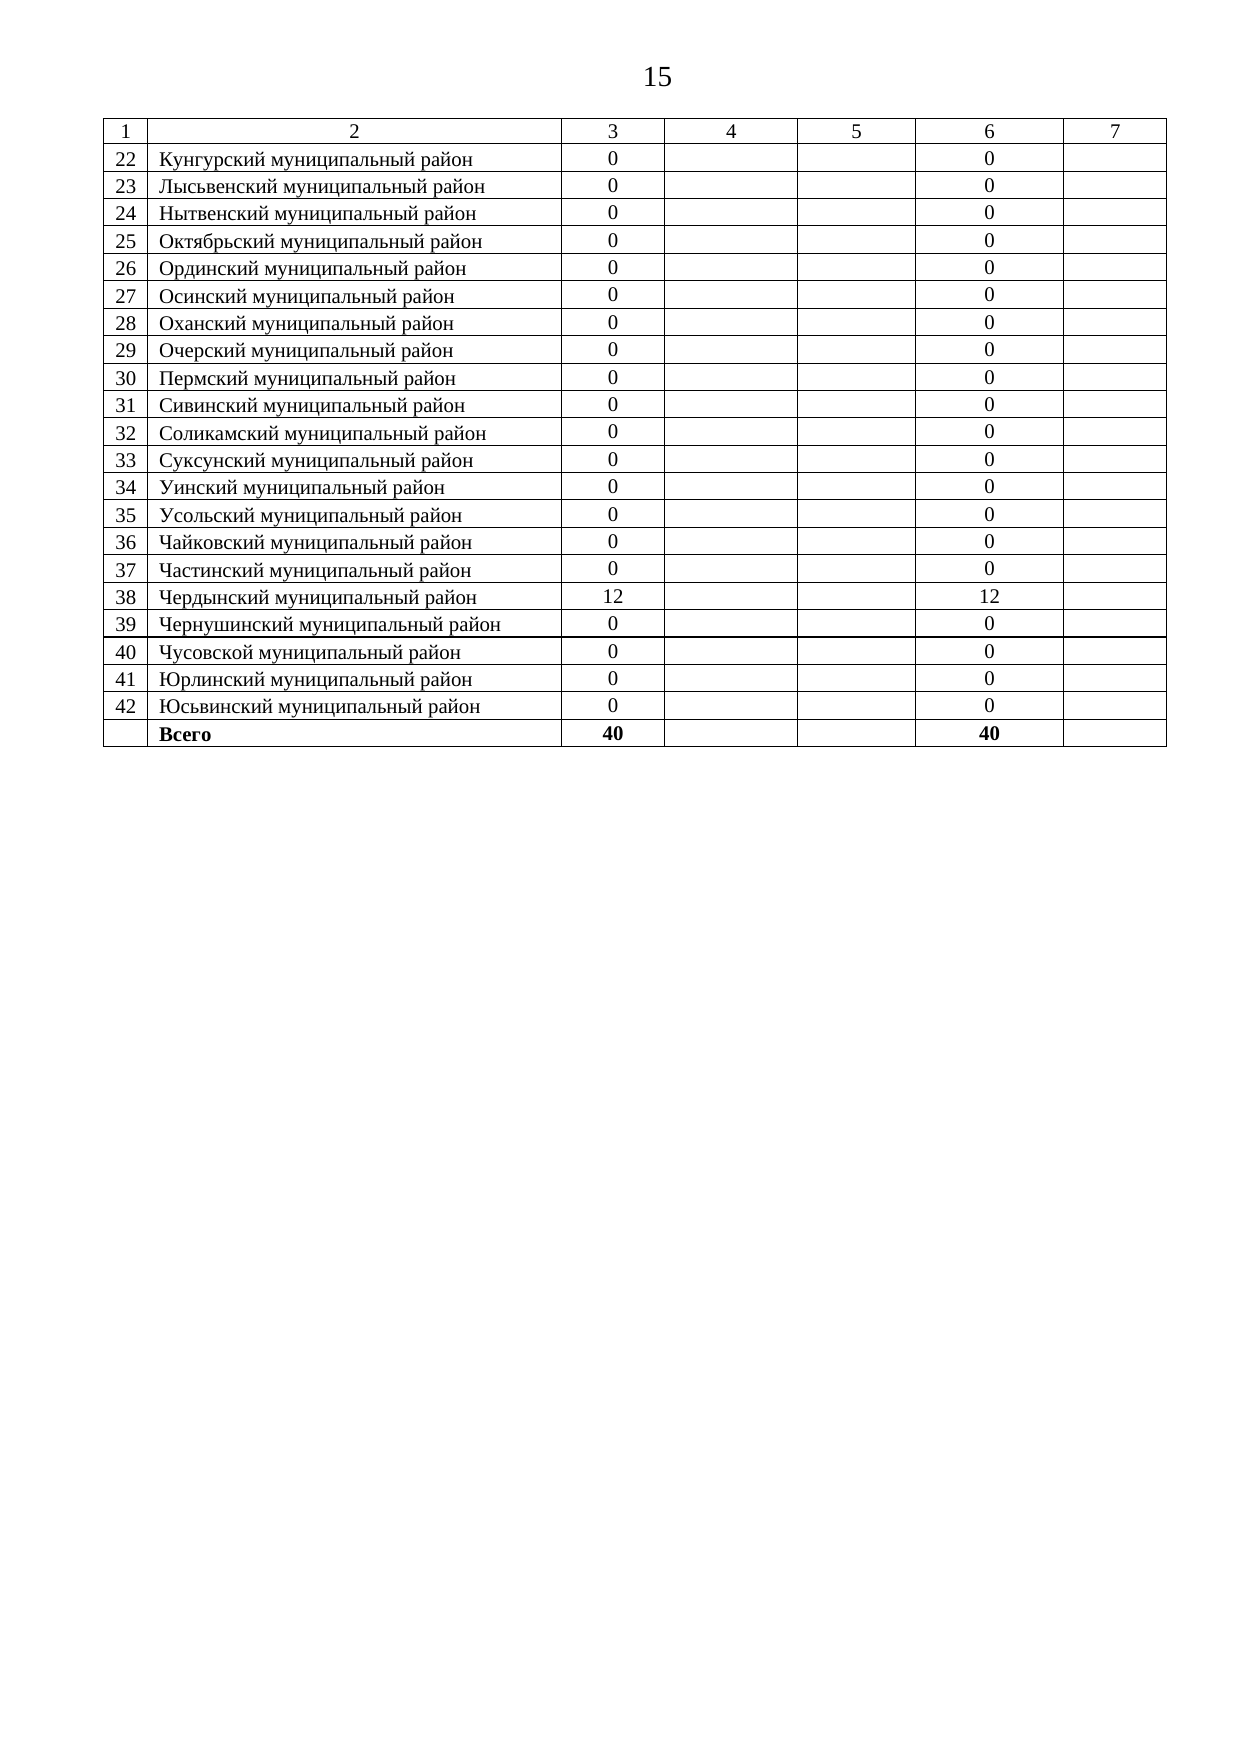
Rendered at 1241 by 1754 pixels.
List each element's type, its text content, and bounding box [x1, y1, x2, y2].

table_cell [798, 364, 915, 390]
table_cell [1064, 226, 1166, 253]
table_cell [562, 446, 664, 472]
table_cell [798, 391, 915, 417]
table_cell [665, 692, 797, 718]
table_header 4 [665, 119, 797, 143]
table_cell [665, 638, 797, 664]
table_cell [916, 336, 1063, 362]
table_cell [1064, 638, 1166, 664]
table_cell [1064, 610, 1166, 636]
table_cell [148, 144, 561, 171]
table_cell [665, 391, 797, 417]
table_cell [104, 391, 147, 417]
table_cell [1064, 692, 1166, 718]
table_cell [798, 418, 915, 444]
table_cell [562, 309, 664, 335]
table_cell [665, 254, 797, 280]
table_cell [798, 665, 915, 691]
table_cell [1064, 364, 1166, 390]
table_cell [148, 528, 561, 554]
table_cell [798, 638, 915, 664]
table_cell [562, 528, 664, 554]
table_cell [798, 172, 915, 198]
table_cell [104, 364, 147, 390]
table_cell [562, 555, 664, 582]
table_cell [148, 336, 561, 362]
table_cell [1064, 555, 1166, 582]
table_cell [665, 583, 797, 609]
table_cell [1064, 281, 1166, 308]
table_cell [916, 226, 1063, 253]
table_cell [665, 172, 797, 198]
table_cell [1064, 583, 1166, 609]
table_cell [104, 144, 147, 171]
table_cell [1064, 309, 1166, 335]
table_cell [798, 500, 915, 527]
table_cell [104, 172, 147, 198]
table_header 5 [798, 119, 915, 143]
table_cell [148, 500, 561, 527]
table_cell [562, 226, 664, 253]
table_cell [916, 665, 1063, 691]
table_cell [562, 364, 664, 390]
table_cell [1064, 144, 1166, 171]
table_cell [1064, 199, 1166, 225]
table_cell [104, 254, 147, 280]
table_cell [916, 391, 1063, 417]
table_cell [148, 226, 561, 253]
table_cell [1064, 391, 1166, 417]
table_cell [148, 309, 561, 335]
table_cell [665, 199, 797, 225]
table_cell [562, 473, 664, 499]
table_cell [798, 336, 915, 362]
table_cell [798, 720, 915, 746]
table_header 3 [562, 119, 664, 143]
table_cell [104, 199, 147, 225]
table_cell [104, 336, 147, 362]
table_header 2 [148, 119, 561, 143]
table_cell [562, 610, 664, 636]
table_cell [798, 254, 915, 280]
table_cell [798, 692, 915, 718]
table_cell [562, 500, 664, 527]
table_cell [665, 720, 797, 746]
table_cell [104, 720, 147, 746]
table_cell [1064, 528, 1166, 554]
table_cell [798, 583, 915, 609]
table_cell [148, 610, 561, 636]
table_header 1 [104, 119, 147, 143]
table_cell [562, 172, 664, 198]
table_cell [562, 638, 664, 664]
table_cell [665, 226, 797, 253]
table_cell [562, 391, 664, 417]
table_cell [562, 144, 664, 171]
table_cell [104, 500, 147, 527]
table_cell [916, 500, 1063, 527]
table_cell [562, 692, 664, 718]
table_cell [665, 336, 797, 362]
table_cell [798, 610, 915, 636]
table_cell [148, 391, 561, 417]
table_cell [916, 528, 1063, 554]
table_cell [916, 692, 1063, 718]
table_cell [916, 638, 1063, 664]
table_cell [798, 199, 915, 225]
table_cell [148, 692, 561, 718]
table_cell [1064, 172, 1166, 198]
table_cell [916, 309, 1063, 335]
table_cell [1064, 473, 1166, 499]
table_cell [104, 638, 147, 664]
table_header 7 [1064, 119, 1166, 143]
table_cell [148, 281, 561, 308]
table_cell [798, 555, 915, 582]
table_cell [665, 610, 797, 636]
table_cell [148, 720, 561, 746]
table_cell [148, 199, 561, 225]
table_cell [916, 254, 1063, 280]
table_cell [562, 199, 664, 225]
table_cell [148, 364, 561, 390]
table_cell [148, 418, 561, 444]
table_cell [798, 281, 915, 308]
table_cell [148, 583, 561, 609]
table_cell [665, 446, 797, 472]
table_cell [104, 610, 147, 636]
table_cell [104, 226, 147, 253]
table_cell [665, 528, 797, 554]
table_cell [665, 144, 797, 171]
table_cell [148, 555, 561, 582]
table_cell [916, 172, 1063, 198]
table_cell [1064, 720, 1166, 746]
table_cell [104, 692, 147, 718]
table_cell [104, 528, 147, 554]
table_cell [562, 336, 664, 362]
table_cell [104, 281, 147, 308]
table_header 6 [916, 119, 1063, 143]
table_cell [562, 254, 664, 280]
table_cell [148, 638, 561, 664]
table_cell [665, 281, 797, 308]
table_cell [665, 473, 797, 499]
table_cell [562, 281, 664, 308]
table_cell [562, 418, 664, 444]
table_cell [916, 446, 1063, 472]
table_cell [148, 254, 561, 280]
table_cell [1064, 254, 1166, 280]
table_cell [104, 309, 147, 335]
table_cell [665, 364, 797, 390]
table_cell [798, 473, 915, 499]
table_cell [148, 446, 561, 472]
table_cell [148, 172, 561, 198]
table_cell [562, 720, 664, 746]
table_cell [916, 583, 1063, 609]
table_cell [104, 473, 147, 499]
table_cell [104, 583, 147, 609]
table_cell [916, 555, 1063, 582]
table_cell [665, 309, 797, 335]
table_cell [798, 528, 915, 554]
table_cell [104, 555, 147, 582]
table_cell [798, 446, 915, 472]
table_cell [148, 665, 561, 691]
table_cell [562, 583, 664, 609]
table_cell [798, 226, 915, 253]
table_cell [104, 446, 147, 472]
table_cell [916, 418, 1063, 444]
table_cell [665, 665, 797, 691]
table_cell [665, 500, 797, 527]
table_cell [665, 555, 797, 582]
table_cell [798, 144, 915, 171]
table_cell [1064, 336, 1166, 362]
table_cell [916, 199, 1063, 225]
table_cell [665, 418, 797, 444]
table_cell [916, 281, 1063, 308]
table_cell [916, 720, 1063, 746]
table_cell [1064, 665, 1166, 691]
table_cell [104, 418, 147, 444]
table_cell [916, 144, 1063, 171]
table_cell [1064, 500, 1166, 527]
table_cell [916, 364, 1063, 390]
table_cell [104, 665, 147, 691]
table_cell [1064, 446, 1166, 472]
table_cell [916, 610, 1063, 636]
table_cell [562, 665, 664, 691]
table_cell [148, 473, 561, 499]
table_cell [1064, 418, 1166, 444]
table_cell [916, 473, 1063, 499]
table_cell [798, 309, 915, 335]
